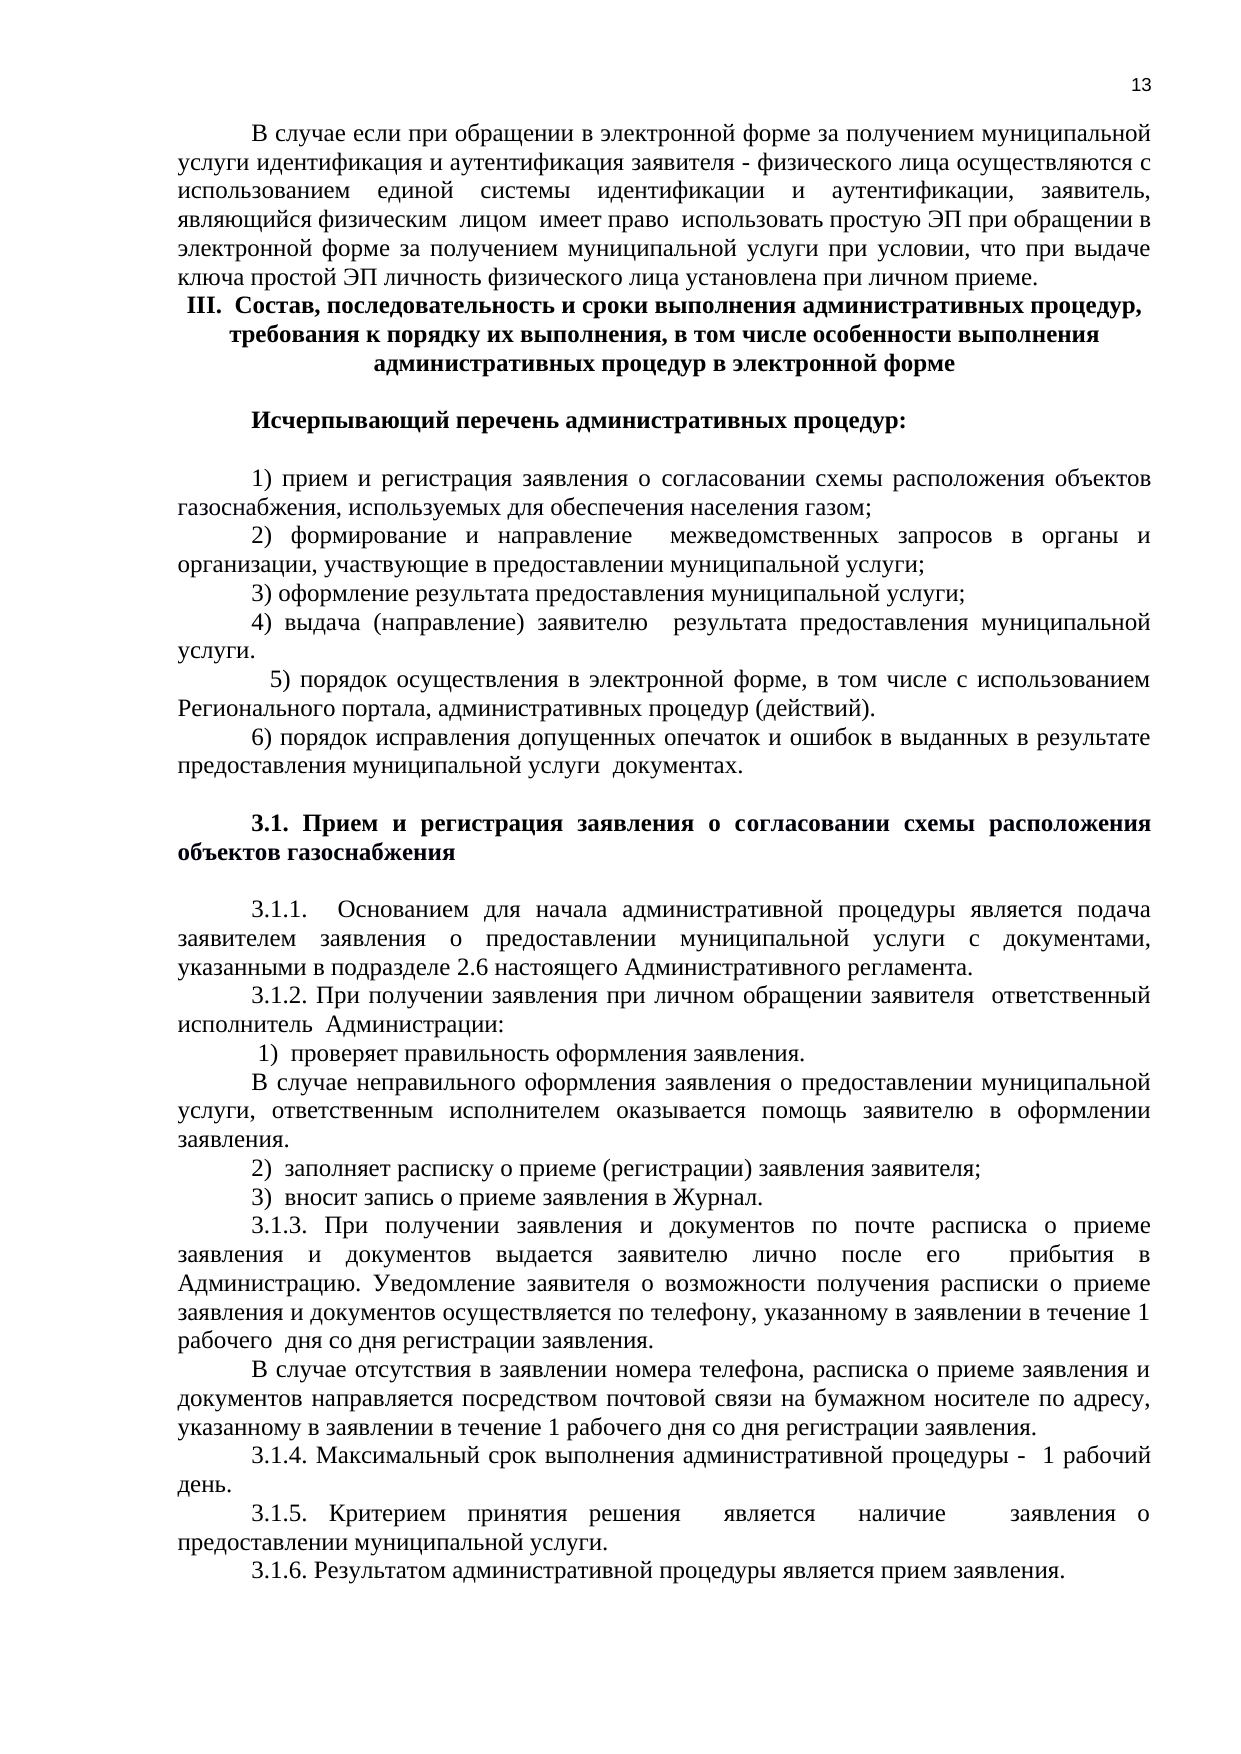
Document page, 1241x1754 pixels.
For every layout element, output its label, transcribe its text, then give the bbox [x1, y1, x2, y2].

text 6) порядок исправления допущенных опечаток и ошибок в выданных в результате предоставления муниципальной услуги документах. [177, 722, 1152, 779]
text 3.1.4. Максимальный срок выполнения административной процедуры - 1 рабочий день. [177, 1441, 1152, 1498]
text 3) вносит запись о приеме заявления в Журнал. [177, 1182, 1152, 1211]
text В случае отсутствия в заявлении номера телефона, расписка о приеме заявления и документов направляется посредством почтовой связи на бумажном носителе по адресу, указанному в заявлении в течение 1 рабочего дня со дня регистрации заявления. [177, 1354, 1152, 1441]
text 1) проверяет правильность оформления заявления. [177, 1038, 1152, 1067]
text 3.1.3. При получении заявления и документов по почте расписка о приеме заявления и документов выдается заявителю лично после его прибытия в Администрацию. Уведомление заявителя о возможности получения расписки о приеме заявления и документов осуществляется по телефону, указанному в заявлении в течение 1 рабочего дня со дня регистрации заявления. [177, 1211, 1152, 1354]
text 1) прием и регистрация заявления о согласовании схемы расположения объектов газоснабжения, используемых для обеспечения населения газом; [177, 463, 1152, 521]
text Исчерпывающий перечень административных процедур: [177, 406, 1152, 434]
text В случае неправильного оформления заявления о предоставлении муниципальной услуги, ответственным исполнителем оказывается помощь заявителю в оформлении заявления. [177, 1067, 1152, 1153]
text III. Состав, последовательность и сроки выполнения административных процедур, требования к порядку их выполнения, в том числе особенности выполнения административных процедур в электронной форме [177, 291, 1152, 377]
text 5) порядок осуществления в электронной форме, в том числе с использованием Регионального портала, административных процедур (действий). [177, 664, 1152, 722]
text 2) формирование и направление межведомственных запросов в органы и организации, участвующие в предоставлении муниципальной услуги; [177, 521, 1152, 578]
text В случае если при обращении в электронной форме за получением муниципальной услуги идентификация и аутентификация заявителя - физического лица осуществляются с использованием единой системы идентификации и аутентификации, заявитель, являющийся физическим лицом имеет право использовать простую ЭП при обращении в электронной форме за получением муниципальной услуги при условии, что при выдаче ключа простой ЭП личность физического лица установлена при личном приеме. [177, 118, 1152, 291]
text 4) выдача (направление) заявителю результата предоставления муниципальной услуги. [177, 607, 1152, 664]
text 3) оформление результата предоставления муниципальной услуги; [177, 578, 1152, 607]
text 3.1.1. Основанием для начала административной процедуры является подача заявителем заявления о предоставлении муниципальной услуги с документами, указанными в подразделе 2.6 настоящего Административного регламента. [177, 894, 1152, 981]
text 3.1. Прием и регистрация заявления о согласовании схемы расположения объектов газоснабжения [177, 808, 1152, 866]
text 3.1.5. Критерием принятия решения является наличие заявления о предоставлении муниципальной услуги. [177, 1498, 1152, 1556]
text 3.1.6. Результатом административной процедуры является прием заявления. [177, 1556, 1152, 1584]
text 2) заполняет расписку о приеме (регистрации) заявления заявителя; [177, 1153, 1152, 1182]
text 3.1.2. При получении заявления при личном обращении заявителя ответственный исполнитель Администрации: [177, 981, 1152, 1038]
